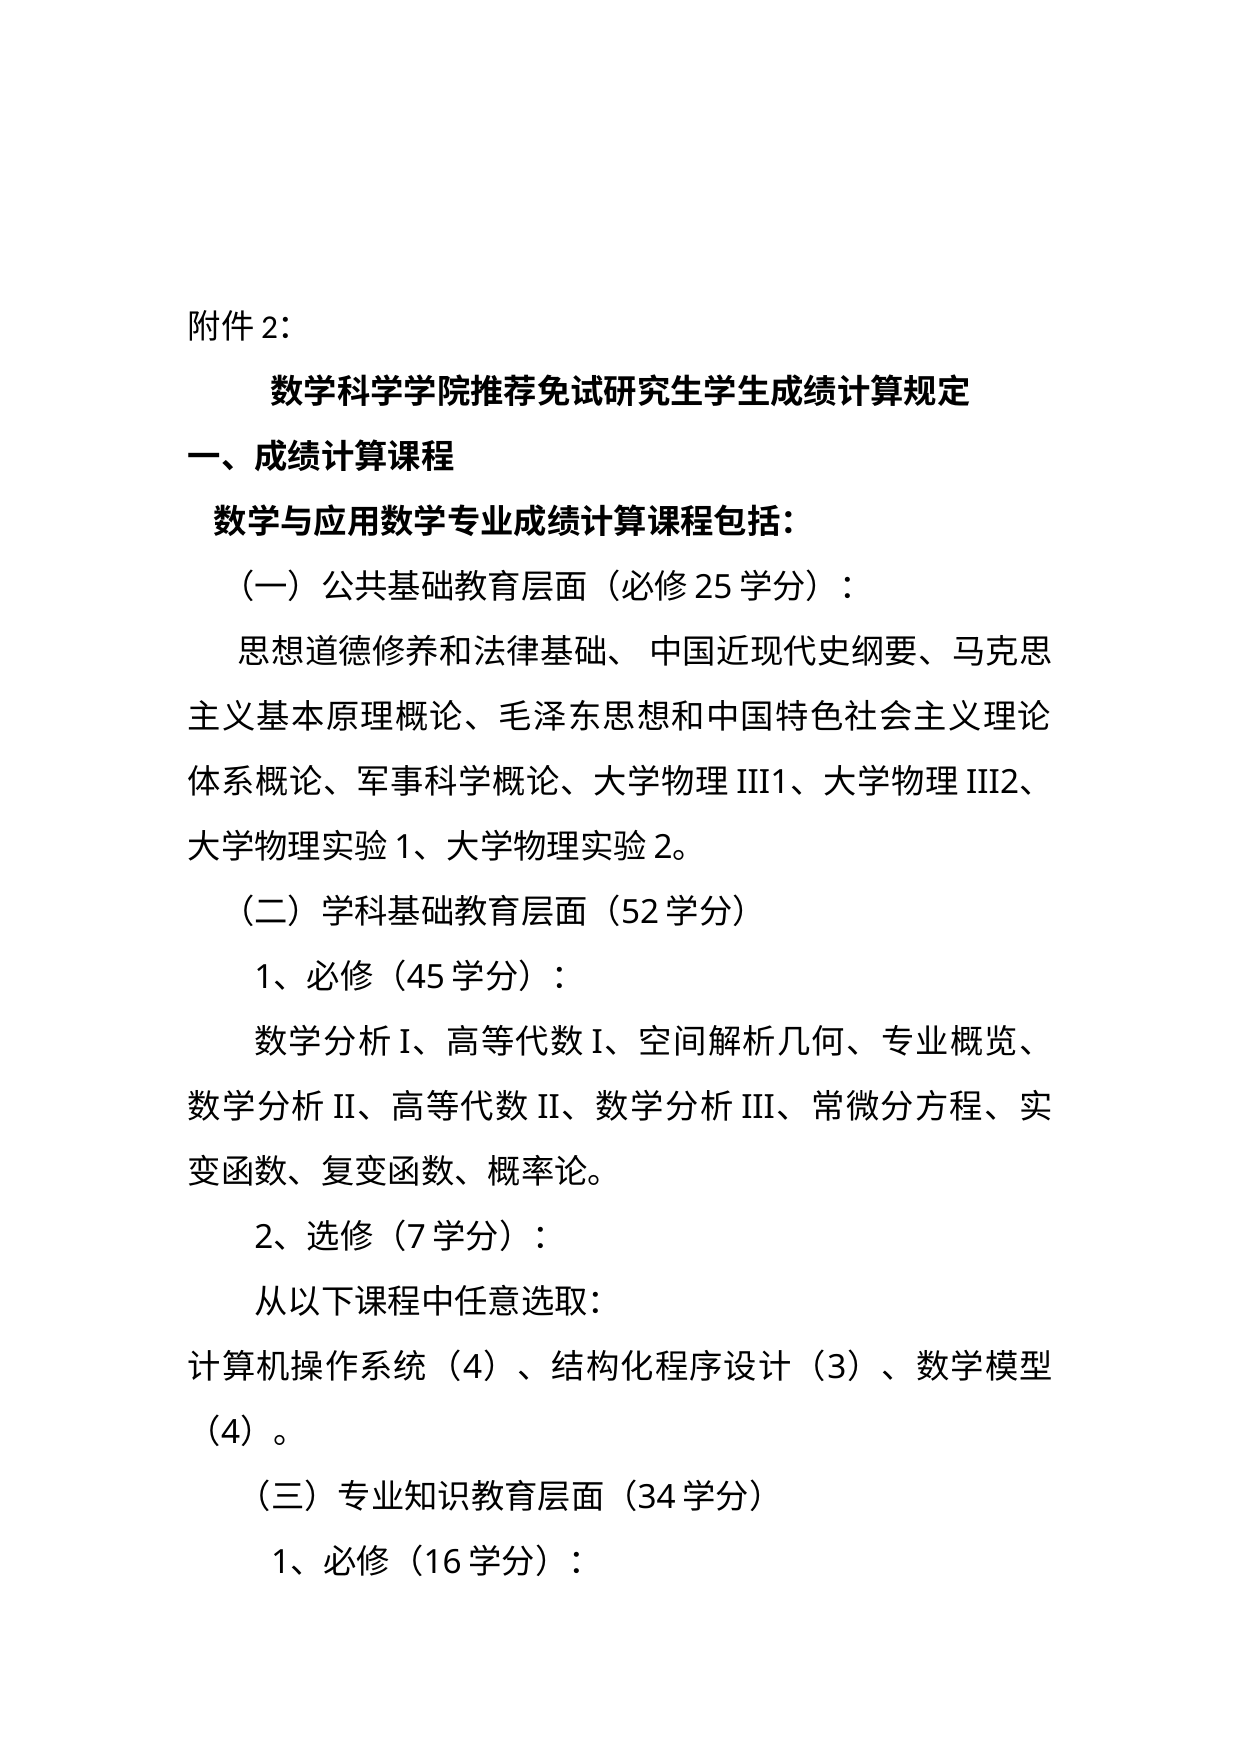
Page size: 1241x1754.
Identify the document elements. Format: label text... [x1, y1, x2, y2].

text （一）公共基础教育层面（必修25学分）： [187, 552, 1053, 617]
text 2、选修（7学分）： [187, 1202, 1053, 1267]
text 数学科学学院推荐免试研究生学生成绩计算规定 [187, 357, 1053, 422]
text 计算机操作系统（4）、结构化程序设计（3）、数学模型（4）。 [187, 1332, 1053, 1462]
text 1、必修（16学分）： [187, 1527, 1053, 1592]
text 一、成绩计算课程 [187, 422, 1053, 487]
text （二）学科基础教育层面（52学分） [187, 877, 1053, 942]
text 1、必修（45学分）： [187, 942, 1053, 1007]
text 数学与应用数学专业成绩计算课程包括： [187, 487, 1053, 552]
text 数学分析I、高等代数I、空间解析几何、专业概览、数学分析II、高等代数II、数学分析III、常微分方程、实变函数、复变函数、概率论。 [187, 1007, 1053, 1202]
text 附件2： [187, 292, 1053, 357]
text （三）专业知识教育层面（34学分） [187, 1462, 1053, 1527]
text 思想道德修养和法律基础、 中国近现代史纲要、马克思主义基本原理概论、毛泽东思想和中国特色社会主义理论体系概论、军事科学概论、大学物理III1、大学物理III2、大学物理实验1、大学物理实验2。 [187, 617, 1053, 877]
text 从以下课程中任意选取： [187, 1267, 1053, 1332]
